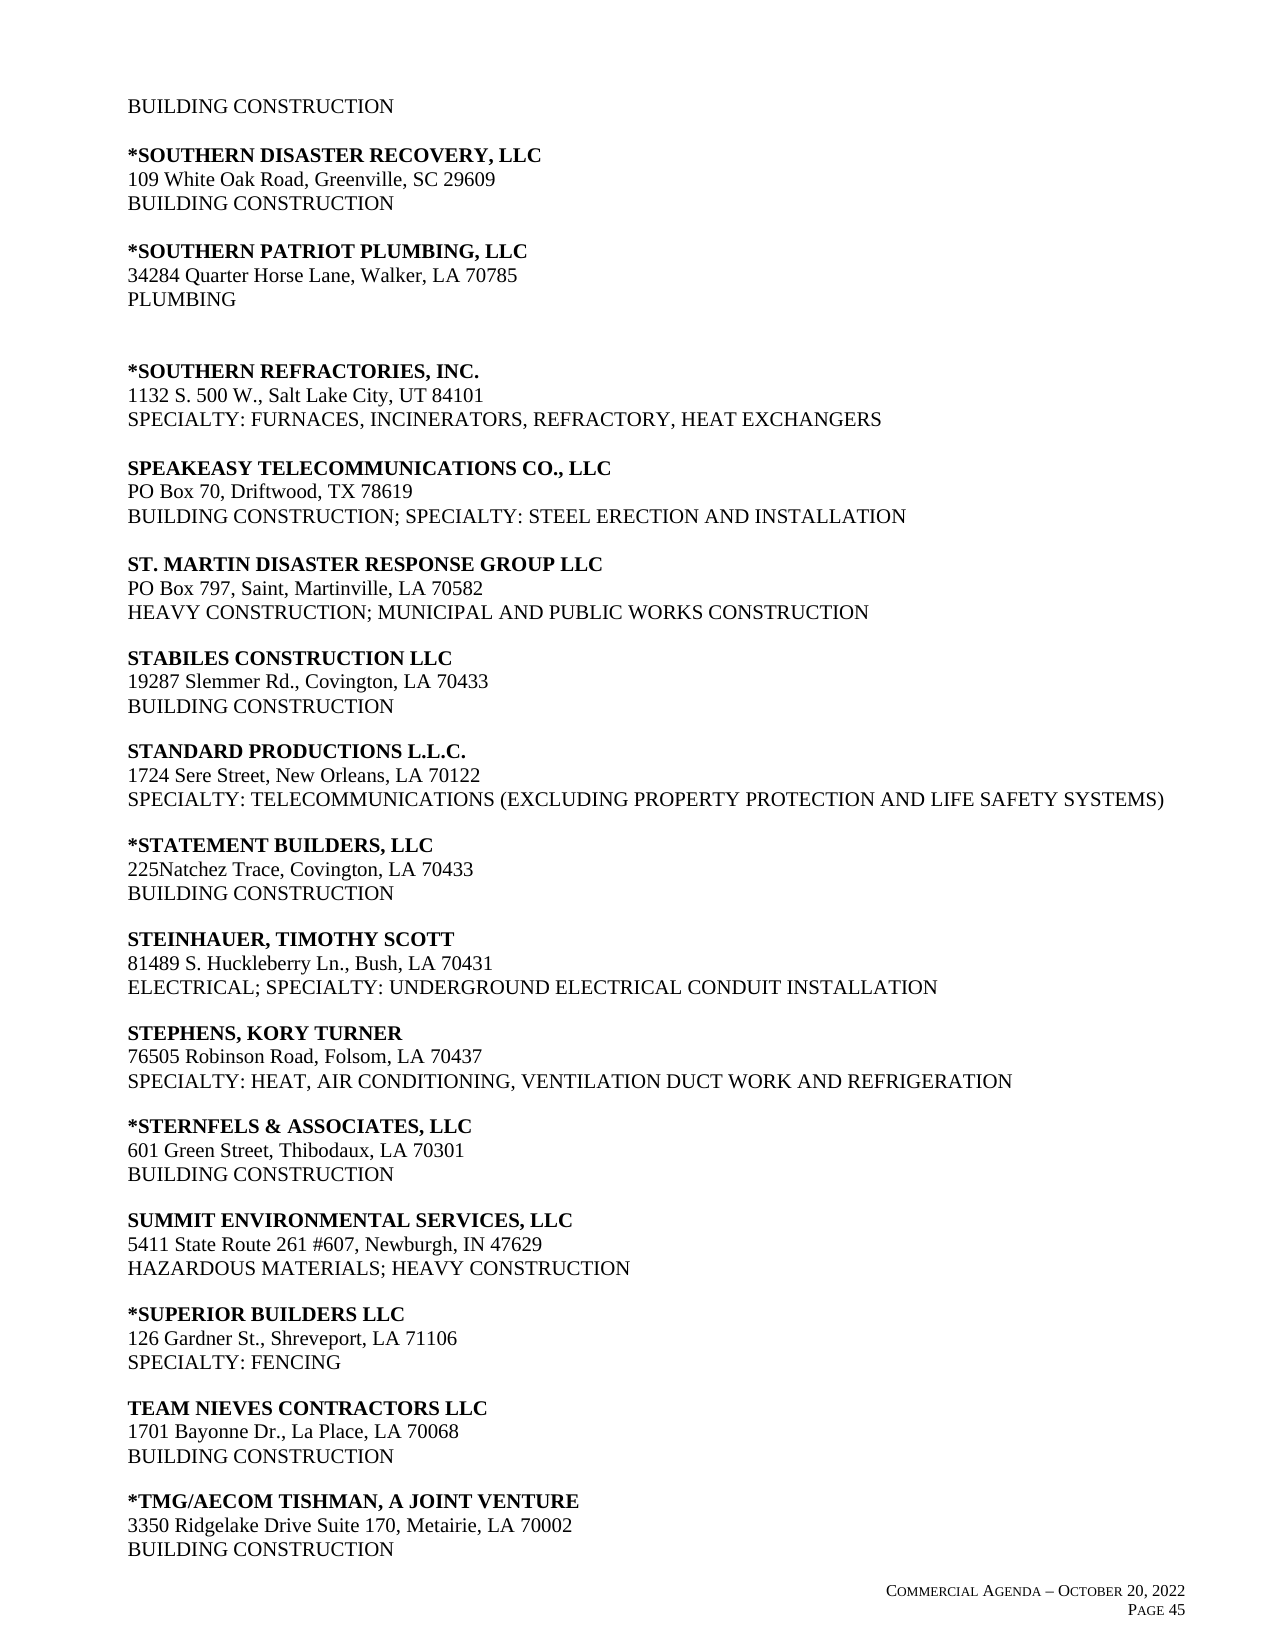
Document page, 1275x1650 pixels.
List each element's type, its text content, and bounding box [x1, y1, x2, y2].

text SUMMIT ENVIRONMENTAL SERVICES, LLC [127, 1208, 1185, 1232]
text *SUPERIOR BUILDERS LLC [127, 1302, 1185, 1326]
text 5411 State Route 261 #607, Newburgh, IN 47629 [127, 1232, 1185, 1256]
text 109 White Oak Road, Greenville, SC 29609 [127, 167, 1185, 191]
text SPECIALTY: FURNACES, INCINERATORS, REFRACTORY, HEAT EXCHANGERS [127, 407, 1185, 431]
text STANDARD PRODUCTIONS L.L.C. [127, 739, 1185, 763]
text BUILDING CONSTRUCTION [127, 693, 1185, 718]
text *SOUTHERN DISASTER RECOVERY, LLC [127, 143, 1185, 167]
text 1724 Sere Street, New Orleans, LA 70122 [127, 763, 1185, 787]
text 601 Green Street, Thibodaux, LA 70301 [127, 1138, 1185, 1162]
text SPECIALTY: FENCING [127, 1350, 1185, 1374]
text SPECIALTY: HEAT, AIR CONDITIONING, VENTILATION DUCT WORK AND REFRIGERATION [127, 1068, 1185, 1093]
text HEAVY CONSTRUCTION; MUNICIPAL AND PUBLIC WORKS CONSTRUCTION [127, 600, 1185, 624]
text *STATEMENT BUILDERS, LLC [127, 833, 1185, 857]
text ST. MARTIN DISASTER RESPONSE GROUP LLC [127, 552, 1185, 576]
text 19287 Slemmer Rd., Covington, LA 70433 [127, 669, 1185, 693]
text *STERNFELS & ASSOCIATES, LLC [127, 1114, 1185, 1138]
text TEAM NIEVES CONTRACTORS LLC [127, 1395, 1185, 1419]
text STABILES CONSTRUCTION LLC [127, 645, 1185, 669]
text BUILDING CONSTRUCTION [127, 94, 1185, 118]
text 3350 Ridgelake Drive Suite 170, Metairie, LA 70002 [127, 1513, 1185, 1537]
text PO Box 70, Driftwood, TX 78619 [127, 479, 1185, 503]
text STEINHAUER, TIMOTHY SCOTT [127, 927, 1185, 951]
text BUILDING CONSTRUCTION [127, 881, 1185, 905]
text *TMG/AECOM TISHMAN, A JOINT VENTURE [127, 1489, 1185, 1513]
text 225Natchez Trace, Covington, LA 70433 [127, 857, 1185, 881]
text BUILDING CONSTRUCTION [127, 1443, 1185, 1468]
text *SOUTHERN PATRIOT PLUMBING, LLC [127, 239, 1185, 263]
text HAZARDOUS MATERIALS; HEAVY CONSTRUCTION [127, 1256, 1185, 1280]
text BUILDING CONSTRUCTION [127, 1162, 1185, 1186]
text ELECTRICAL; SPECIALTY: UNDERGROUND ELECTRICAL CONDUIT INSTALLATION [127, 975, 1185, 999]
text 1701 Bayonne Dr., La Place, LA 70068 [127, 1419, 1185, 1443]
text 126 Gardner St., Shreveport, LA 71106 [127, 1326, 1185, 1350]
text BUILDING CONSTRUCTION; SPECIALTY: STEEL ERECTION AND INSTALLATION [127, 503, 1185, 528]
text 81489 S. Huckleberry Ln., Bush, LA 70431 [127, 951, 1185, 975]
text BUILDING CONSTRUCTION [127, 1537, 1185, 1561]
text PO Box 797, Saint, Martinville, LA 70582 [127, 576, 1185, 600]
text SPECIALTY: TELECOMMUNICATIONS (EXCLUDING PROPERTY PROTECTION AND LIFE SAFETY SYSTEMS) [127, 787, 1185, 811]
text BUILDING CONSTRUCTION [127, 191, 1185, 215]
text *SOUTHERN REFRACTORIES, INC. [127, 359, 1185, 383]
text 76505 Robinson Road, Folsom, LA 70437 [127, 1044, 1185, 1068]
text 1132 S. 500 W., Salt Lake City, UT 84101 [127, 383, 1185, 407]
text PLUMBING [127, 287, 1185, 311]
text 34284 Quarter Horse Lane, Walker, LA 70785 [127, 263, 1185, 287]
text SPEAKEASY TELECOMMUNICATIONS CO., LLC [127, 455, 1185, 479]
text STEPHENS, KORY TURNER [127, 1020, 1185, 1044]
